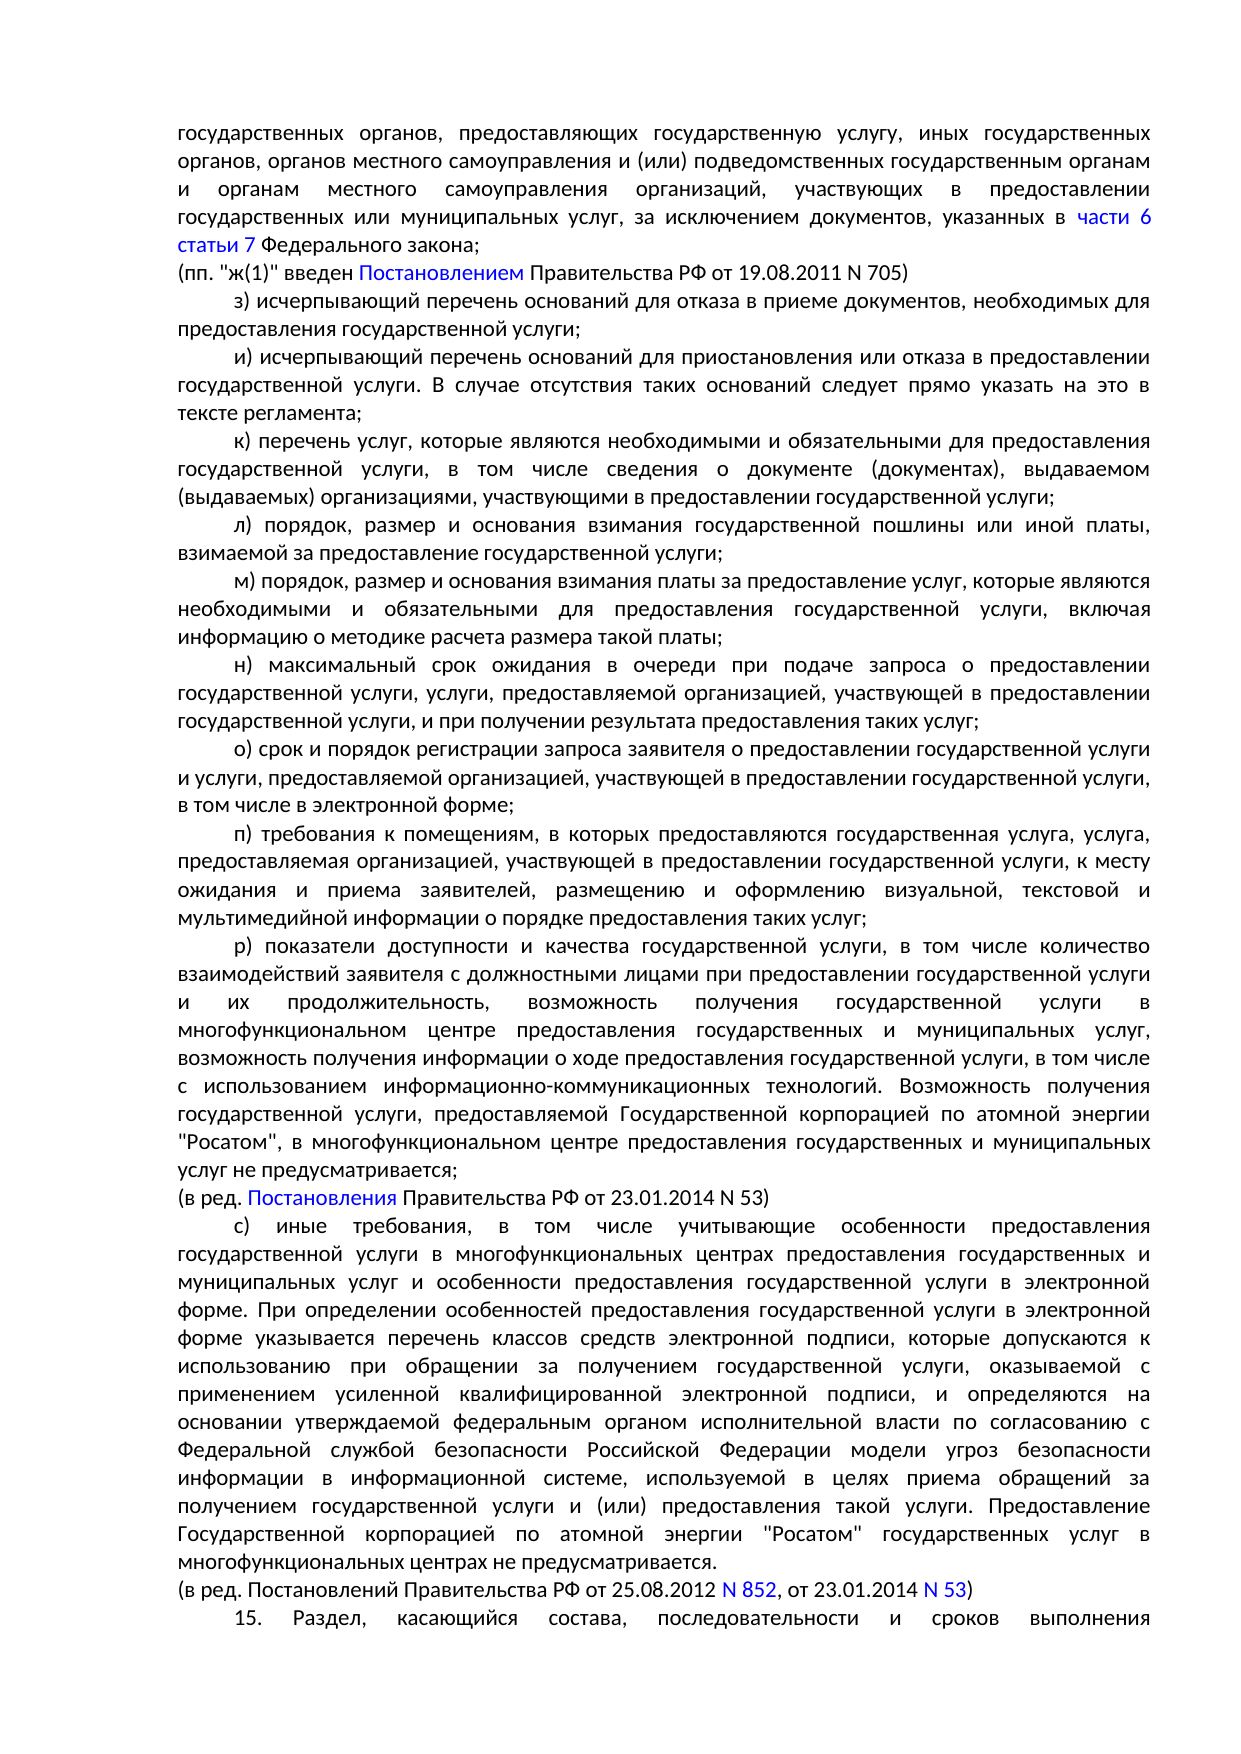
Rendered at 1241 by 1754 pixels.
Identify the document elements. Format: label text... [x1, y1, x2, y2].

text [177, 118, 1152, 258]
text с) иные требования, в том числе учитывающие особенности предоставления государственной услуги в многофункциональных центрах предоставления государственных и муниципальных услуг и особенности предоставления государственной услуги в электронной форме. При определении особенностей предоставления государственной услуги в электронной форме указывается перечень классов средств электронной подписи, которые допускаются к использованию при обращении за получением государственной услуги, оказываемой с применением усиленной квалифицированной электронной подписи, и определяются на основании утверждаемой федеральным органом исполнительной власти по согласованию с Федеральной службой безопасности Российской Федерации модели угроз безопасности информации в информационной системе, используемой в целях приема обращений за получением государственной услуги и (или) предоставления такой услуги. Предоставление Государственной корпорацией по атомной энергии "Росатом" государственных услуг в многофункциональных центрах не предусматривается. [177, 1211, 1152, 1575]
text н) максимальный срок ожидания в очереди при подаче запроса о предоставлении государственной услуги, услуги, предоставляемой организацией, участвующей в предоставлении государственной услуги, и при получении результата предоставления таких услуг; [177, 651, 1152, 734]
text л) порядок, размер и основания взимания государственной пошлины или иной платы, взимаемой за предоставление государственной услуги; [177, 510, 1152, 566]
text п) требования к помещениям, в которых предоставляются государственная услуга, услуга, предоставляемая организацией, участвующей в предоставлении государственной услуги, к месту ожидания и приема заявителей, размещению и оформлению визуальной, текстовой и мультимедийной информации о порядке предоставления таких услуг; [177, 819, 1152, 931]
text (в ред. Постановлений Правительства РФ от 25.08.2012 N 852, от 23.01.2014 N 53) [177, 1575, 1152, 1603]
text (пп. "ж(1)" введен Постановлением Правительства РФ от 19.08.2011 N 705) [177, 258, 1152, 286]
text (в ред. Постановления Правительства РФ от 23.01.2014 N 53) [177, 1183, 1152, 1211]
text з) исчерпывающий перечень оснований для отказа в приеме документов, необходимых для предоставления государственной услуги; [177, 286, 1152, 342]
text м) порядок, размер и основания взимания платы за предоставление услуг, которые являются необходимыми и обязательными для предоставления государственной услуги, включая информацию о методике расчета размера такой платы; [177, 566, 1152, 651]
text о) срок и порядок регистрации запроса заявителя о предоставлении государственной услуги и услуги, предоставляемой организацией, участвующей в предоставлении государственной услуги, в том числе в электронной форме; [177, 734, 1152, 819]
text и) исчерпывающий перечень оснований для приостановления или отказа в предоставлении государственной услуги. В случае отсутствия таких оснований следует прямо указать на это в тексте регламента; [177, 342, 1152, 426]
text к) перечень услуг, которые являются необходимыми и обязательными для предоставления государственной услуги, в том числе сведения о документе (документах), выдаваемом (выдаваемых) организациями, участвующими в предоставлении государственной услуги; [177, 426, 1152, 510]
text р) показатели доступности и качества государственной услуги, в том числе количество взаимодействий заявителя с должностными лицами при предоставлении государственной услуги и их продолжительность, возможность получения государственной услуги в многофункциональном центре предоставления государственных и муниципальных услуг, возможность получения информации о ходе предоставления государственной услуги, в том числе с использованием информационно-коммуникационных технологий. Возможность получения государственной услуги, предоставляемой Государственной корпорацией по атомной энергии "Росатом", в многофункциональном центре предоставления государственных и муниципальных услуг не предусматривается; [177, 931, 1152, 1183]
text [177, 1603, 1152, 1631]
